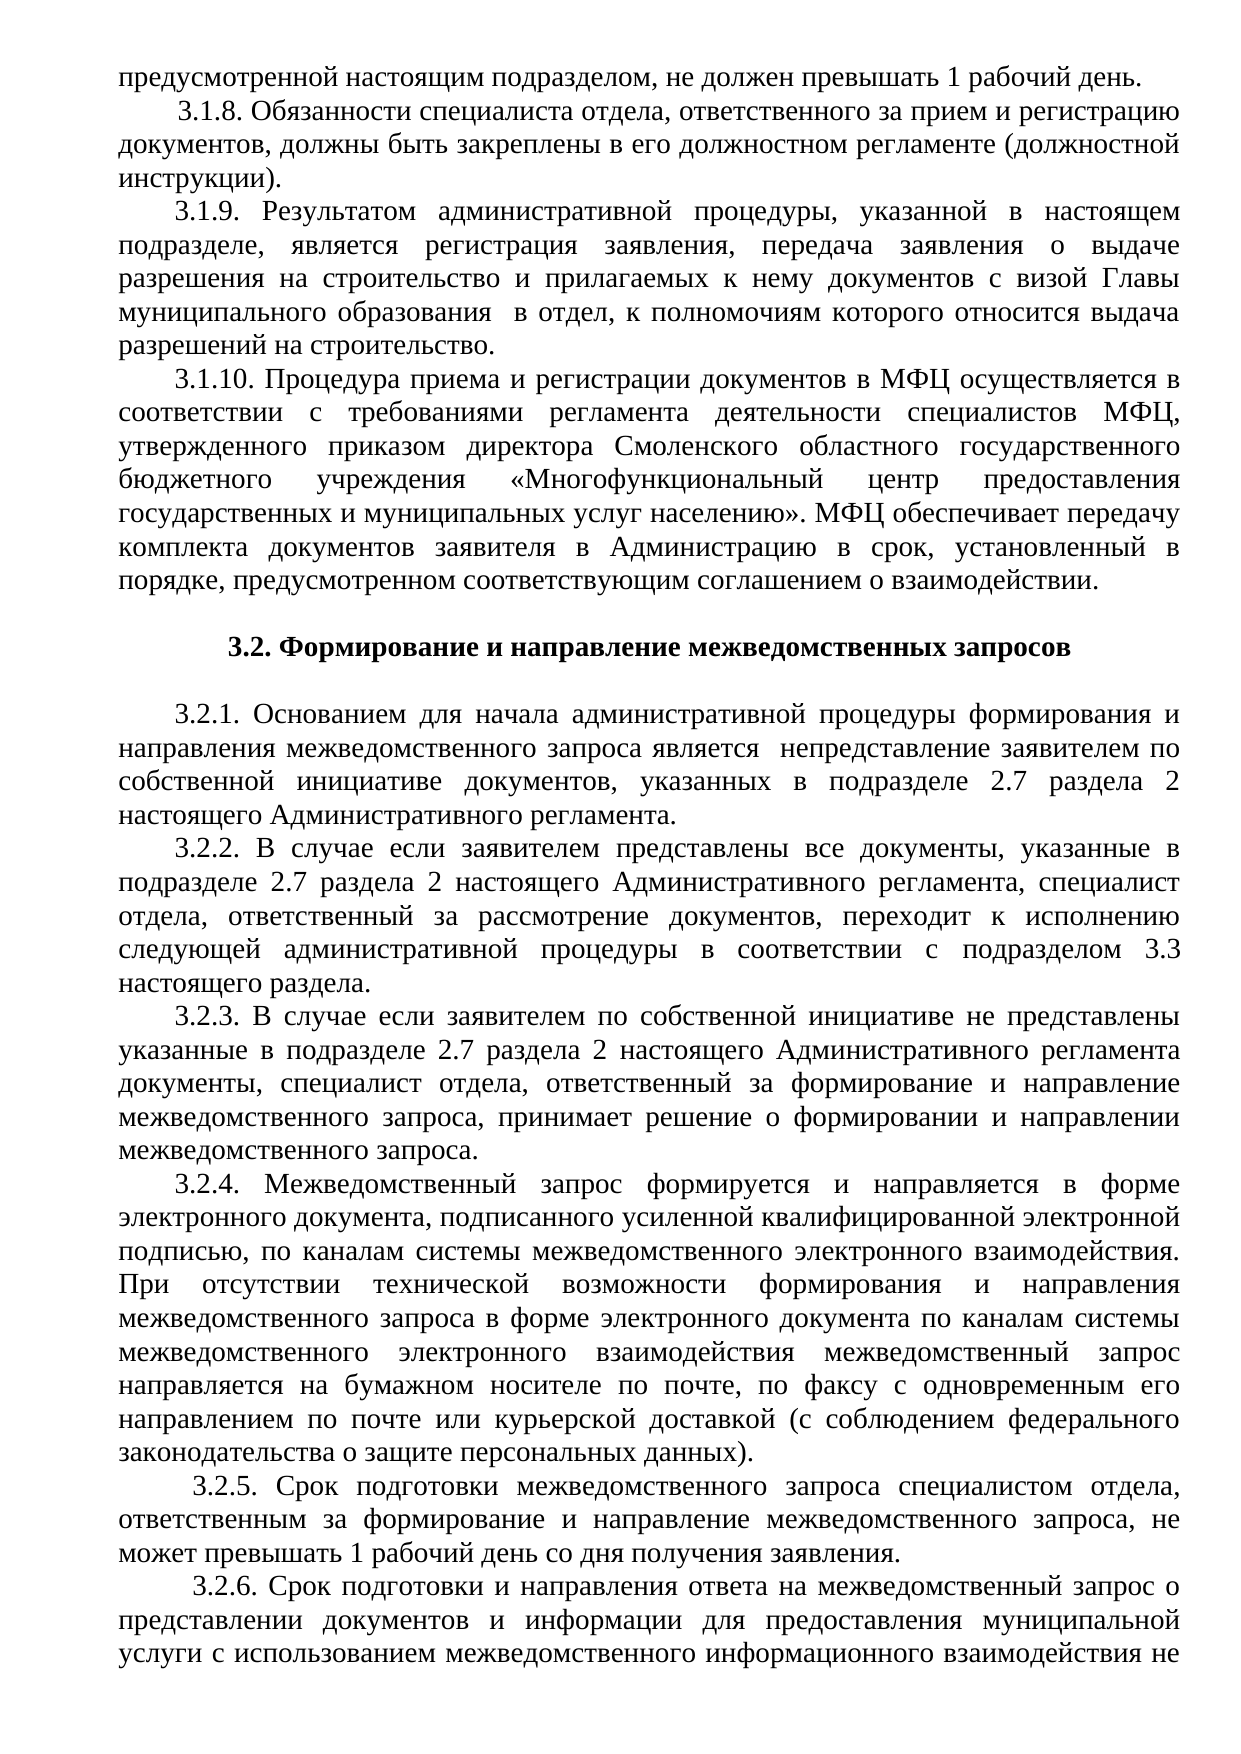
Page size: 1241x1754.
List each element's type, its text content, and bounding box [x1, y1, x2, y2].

text 3.2. Формирование и направление межведомственных запросов [118, 629, 1181, 663]
text 3.2.5. Срок подготовки межведомственного запроса специалистом отдела, ответственным за формирование и направление межведомственного запроса, не может превышать 1 рабочий день со дня получения заявления. [118, 1468, 1181, 1568]
text 3.1.10. Процедура приема и регистрации документов в МФЦ осуществляется в соответствии с требованиями регламента деятельности специалистов МФЦ, утвержденного приказом директора Смоленского областного государственного бюджетного учреждения «Многофункциональный центр предоставления государственных и муниципальных услуг населению». МФЦ обеспечивает передачу комплекта документов заявителя в Администрацию в срок, установленный в порядке, предусмотренном соответствующим соглашением о взаимодействии. [118, 361, 1181, 596]
text 3.1.9. Результатом административной процедуры, указанной в настоящем подразделе, является регистрация заявления, передача заявления о выдаче разрешения на строительство и прилагаемых к нему документов с визой Главы муниципального образования в отдел, к полномочиям которого относится выдача разрешений на строительство. [118, 193, 1181, 361]
text 3.2.3. В случае если заявителем по собственной инициативе не представлены указанные в подразделе 2.7 раздела 2 настоящего Административного регламента документы, специалист отдела, ответственный за формирование и направление межведомственного запроса, принимает решение о формировании и направлении межведомственного запроса. [118, 998, 1181, 1166]
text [118, 1568, 1181, 1669]
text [118, 59, 1181, 93]
text 3.2.2. В случае если заявителем представлены все документы, указанные в подразделе 2.7 раздела 2 настоящего Административного регламента, специалист отдела, ответственный за рассмотрение документов, переходит к исполнению следующей административной процедуры в соответствии с подразделом 3.3 настоящего раздела. [118, 831, 1181, 998]
text 3.2.4. Межведомственный запрос формируется и направляется в форме электронного документа, подписанного усиленной квалифицированной электронной подписью, по каналам системы межведомственного электронного взаимодействия. При отсутствии технической возможности формирования и направления межведомственного запроса в форме электронного документа по каналам системы межведомственного электронного взаимодействия межведомственный запрос направляется на бумажном носителе по почте, по факсу с одновременным его направлением по почте или курьерской доставкой (с соблюдением федерального законодательства о защите персональных данных). [118, 1166, 1181, 1468]
text 3.2.1. Основанием для начала административной процедуры формирования и направления межведомственного запроса является непредставление заявителем по собственной инициативе документов, указанных в подразделе 2.7 раздела 2 настоящего Административного регламента. [118, 696, 1181, 831]
text 3.1.8. Обязанности специалиста отдела, ответственного за прием и регистрацию документов, должны быть закреплены в его должностном регламенте (должностной инструкции). [118, 93, 1181, 193]
